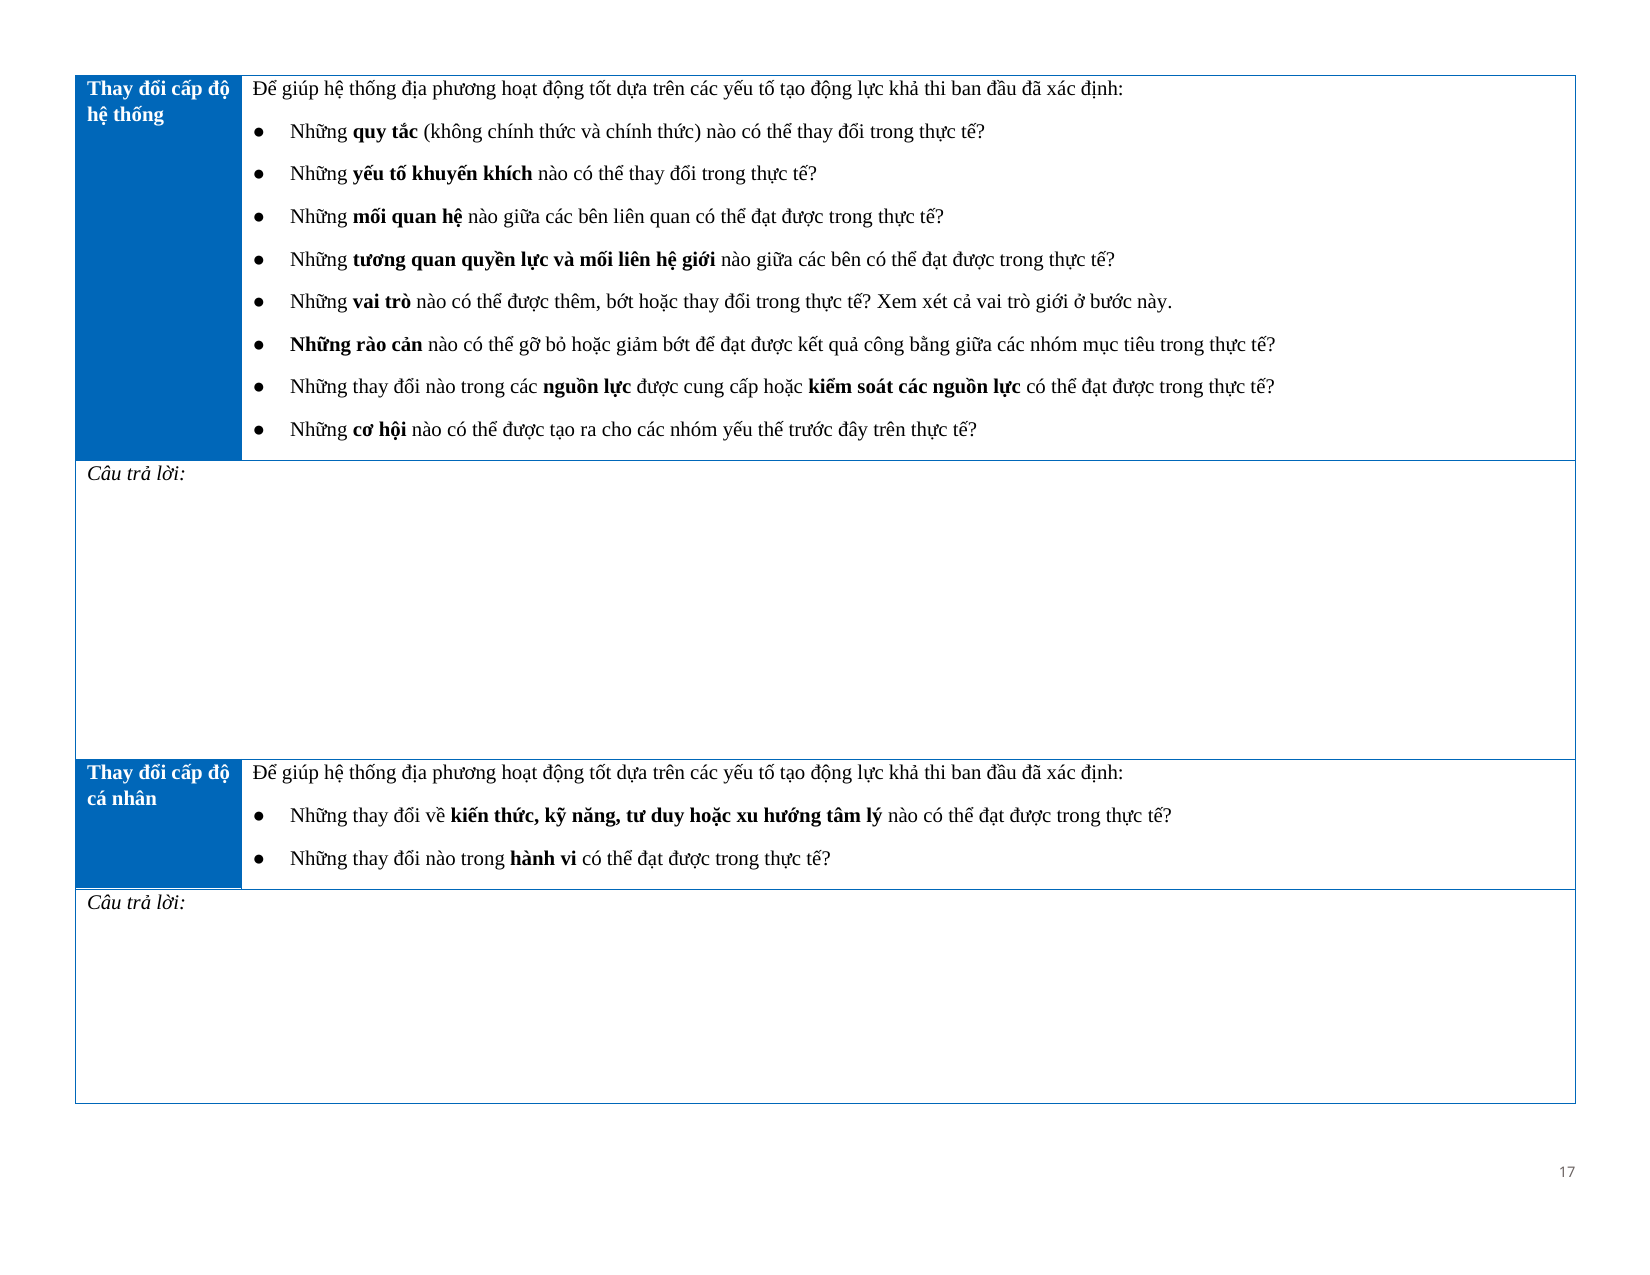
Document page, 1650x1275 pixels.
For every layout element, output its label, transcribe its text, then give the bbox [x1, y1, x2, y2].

table_cell Thay đổi cấp độ hệ thống [76, 76, 241, 460]
table_cell Để giúp hệ thống địa phương hoạt động tốt dựa trên các yếu tố tạo động lực khả thi ban đầu đã xác định: Những quy tắc (không chính thức và chính thức) nào có thể thay đổi trong thực tế? Những yếu tố khuyến khích nào có thể thay đổi trong thực tế? Những mối quan hệ nào giữa các bên liên quan có thể đạt được trong thực tế? Những tương quan quyền lực và mối liên hệ giới nào giữa các bên có thể đạt được trong thực tế? Những vai trò nào có thể được thêm, bớt hoặc thay đổi trong thực tế? Xem xét cả vai trò giới ở bước này. Những rào cản nào có thể gỡ bỏ hoặc giảm bớt để đạt được kết quả công bằng giữa các nhóm mục tiêu trong thực tế? Những thay đổi nào trong các nguồn lực được cung cấp hoặc kiểm soát các nguồn lực có thể đạt được trong thực tế? Những cơ hội nào có thể được tạo ra cho các nhóm yếu thế trước đây trên thực tế? [242, 76, 1575, 460]
table_cell Để giúp hệ thống địa phương hoạt động tốt dựa trên các yếu tố tạo động lực khả thi ban đầu đã xác định: Những thay đổi về kiến thức, kỹ năng, tư duy hoặc xu hướng tâm lý nào có thể đạt được trong thực tế? Những thay đổi nào trong hành vi có thể đạt được trong thực tế? [242, 760, 1575, 888]
table_cell Thay đổi cấp độ cá nhân [76, 760, 241, 888]
table_cell Câu trả lời: [76, 890, 1575, 1103]
table_cell Câu trả lời: [76, 461, 1575, 759]
